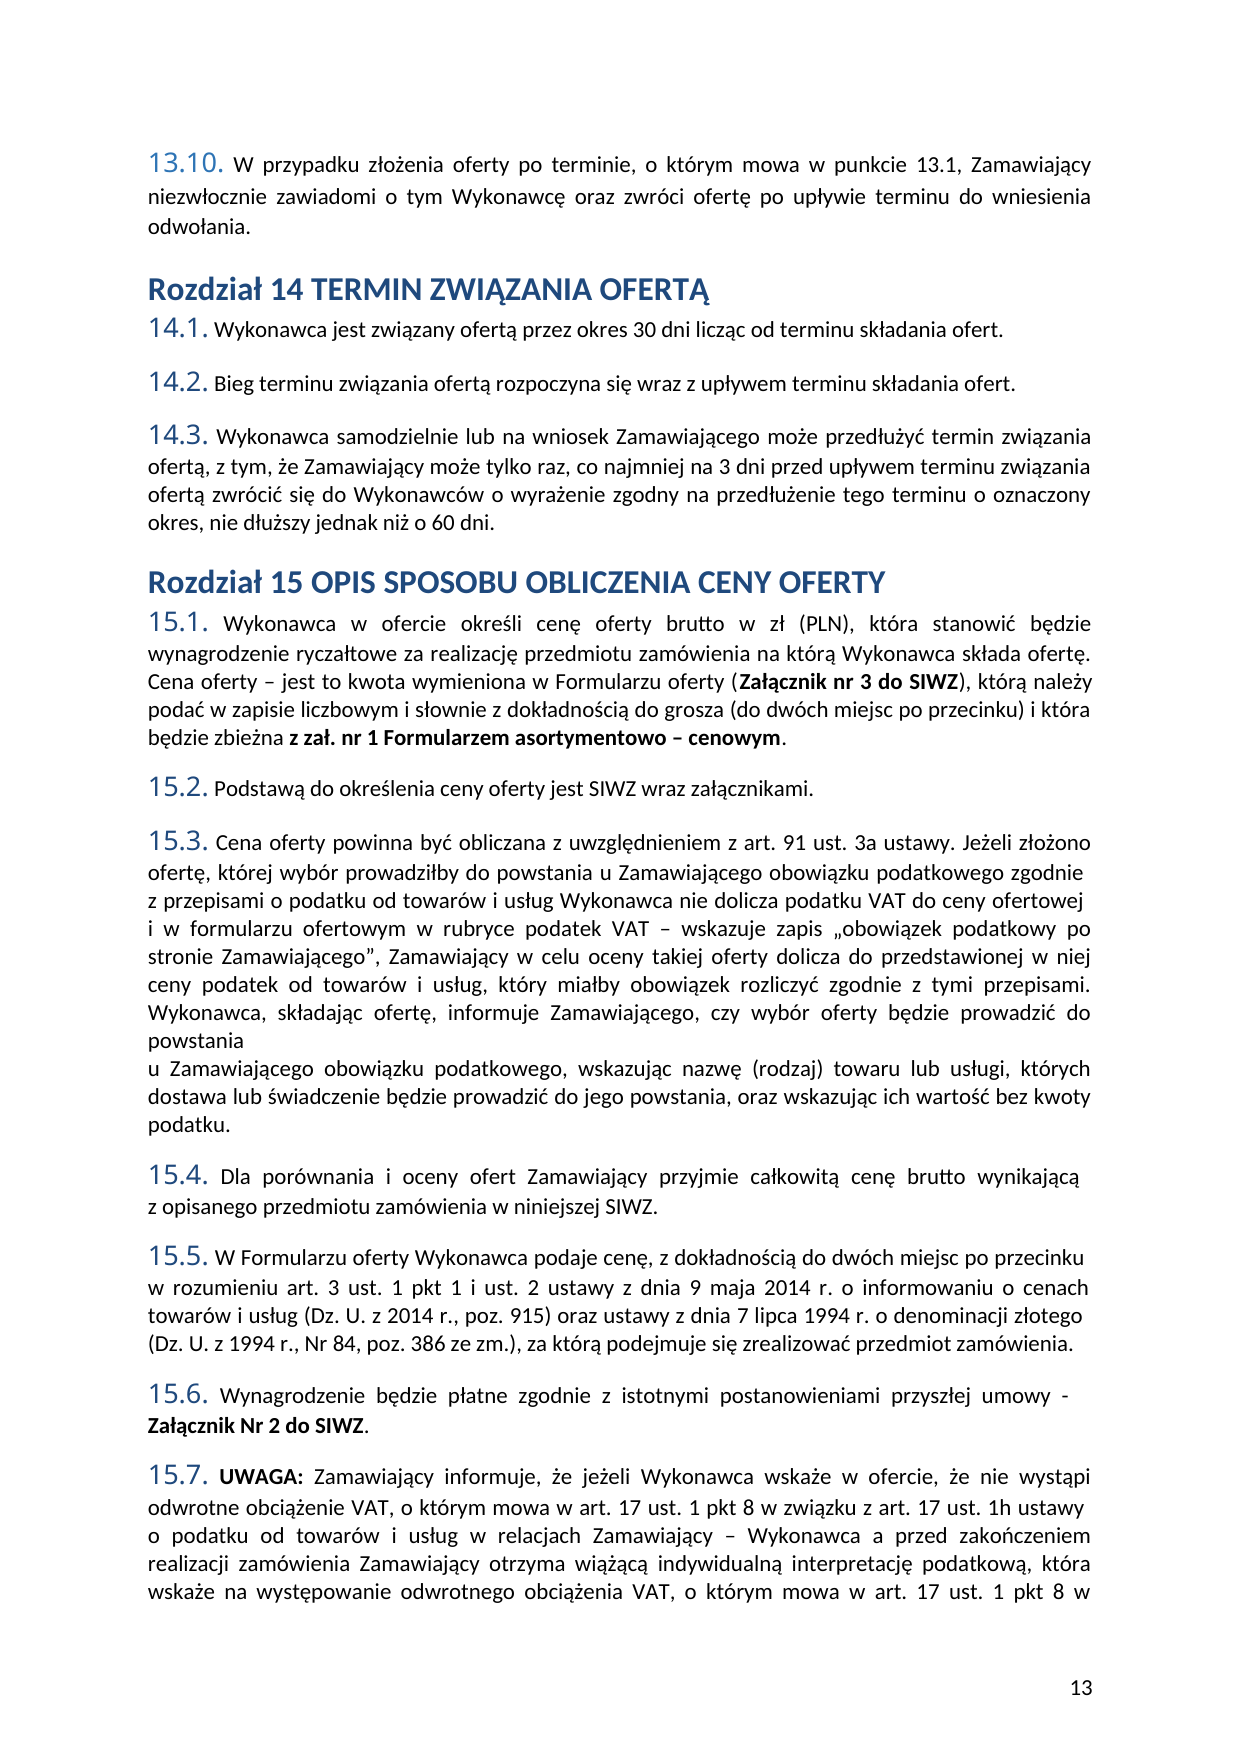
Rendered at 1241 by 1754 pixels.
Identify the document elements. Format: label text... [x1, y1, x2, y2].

text 13.10. W przypadku złożenia oferty po terminie, o którym mowa w punkcie 13.1, Zamawiający niezwłocznie zawiadomi o tym Wykonawcę oraz zwróci ofertę po upływie terminu do wniesienia odwołania. [148, 143, 1092, 241]
text 14.3. Wykonawca samodzielnie lub na wniosek Zamawiającego może przedłużyć termin związania ofertą, z tym, że Zamawiający może tylko raz, co najmniej na 3 dni przed upływem terminu związania ofertą zwrócić się do Wykonawców o wyrażenie zgodny na przedłużenie tego terminu o oznaczony okres, nie dłuższy jednak niż o 60 dni. [148, 416, 1092, 536]
text 15.5. W Formularzu oferty Wykonawca podaje cenę, z dokładnością do dwóch miejsc po przecinku w rozumieniu art. 3 ust. 1 pkt 1 i ust. 2 ustawy z dnia 9 maja 2014 r. o informowaniu o cenach towarów i usług (Dz. U. z 2014 r., poz. 915) oraz ustawy z dnia 7 lipca 1994 r. o denominacji złotego (Dz. U. z 1994 r., Nr 84, poz. 386 ze zm.), za którą podejmuje się zrealizować przedmiot zamówienia. [148, 1237, 1092, 1358]
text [148, 1456, 1092, 1605]
subtitle Rozdział 15 OPIS SPOSOBU OBLICZENIA CENY OFERTY [148, 561, 1092, 602]
text 15.4. Dla porównania i oceny ofert Zamawiający przyjmie całkowitą cenę brutto wynikającą z opisanego przedmiotu zamówienia w niniejszej SIWZ. [148, 1155, 1092, 1220]
text 15.3. Cena oferty powinna być obliczana z uwzględnieniem z art. 91 ust. 3a ustawy. Jeżeli złożono ofertę, której wybór prowadziłby do powstania u Zamawiającego obowiązku podatkowego zgodnie z przepisami o podatku od towarów i usług Wykonawca nie dolicza podatku VAT do ceny ofertowej i w formularzu ofertowym w rubryce podatek VAT – wskazuje zapis „obowiązek podatkowy po stronie Zamawiającego”, Zamawiający w celu oceny takiej oferty dolicza do przedstawionej w niej ceny podatek od towarów i usług, który miałby obowiązek rozliczyć zgodnie z tymi przepisami. Wykonawca, składając ofertę, informuje Zamawiającego, czy wybór oferty będzie prowadzić do powstania u Zamawiającego obowiązku podatkowego, wskazując nazwę (rodzaj) towaru lub usługi, których dostawa lub świadczenie będzie prowadzić do jego powstania, oraz wskazując ich wartość bez kwoty podatku. [148, 821, 1092, 1138]
text 14.1. Wykonawca jest związany ofertą przez okres 30 dni licząc od terminu składania ofert. [148, 308, 1092, 345]
subtitle Rozdział 14 TERMIN ZWIĄZANIA OFERTĄ [148, 268, 1092, 308]
text 15.1. Wykonawca w ofercie określi cenę oferty brutto w zł (PLN), która stanowić będzie wynagrodzenie ryczałtowe za realizację przedmiotu zamówienia na którą Wykonawca składa ofertę. Cena oferty – jest to kwota wymieniona w Formularzu oferty (Załącznik nr 3 do SIWZ), którą należy podać w zapisie liczbowym i słownie z dokładnością do grosza (do dwóch miejsc po przecinku) i która będzie zbieżna z zał. nr 1 Formularzem asortymentowo – cenowym. [148, 602, 1092, 751]
text 15.6. Wynagrodzenie będzie płatne zgodnie z istotnymi postanowieniami przyszłej umowy - Załącznik Nr 2 do SIWZ. [148, 1374, 1092, 1439]
text 14.2. Bieg terminu związania ofertą rozpoczyna się wraz z upływem terminu składania ofert. [148, 362, 1092, 399]
text 15.2. Podstawą do określenia ceny oferty jest SIWZ wraz załącznikami. [148, 768, 1092, 805]
